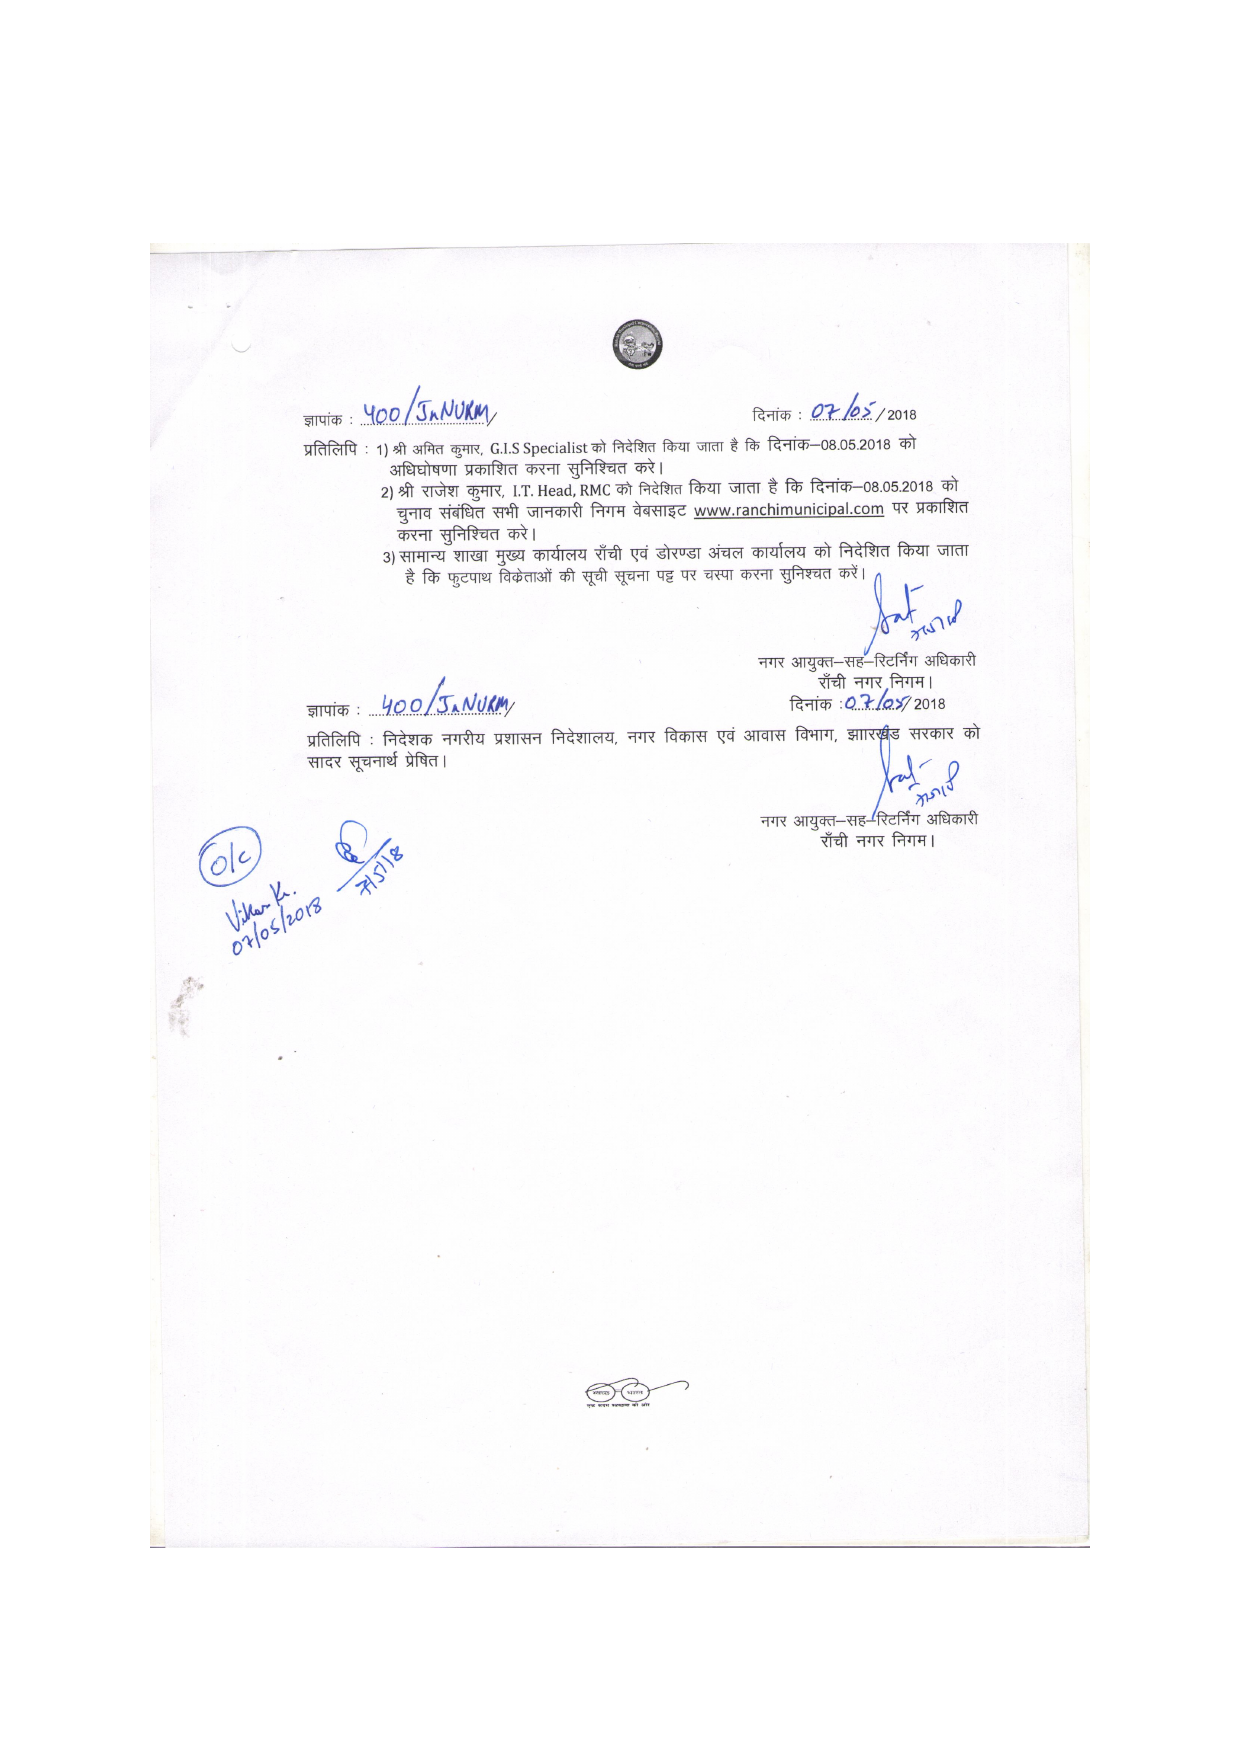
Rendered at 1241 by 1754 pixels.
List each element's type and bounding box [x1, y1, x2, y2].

picture [150, 243, 1090, 1548]
